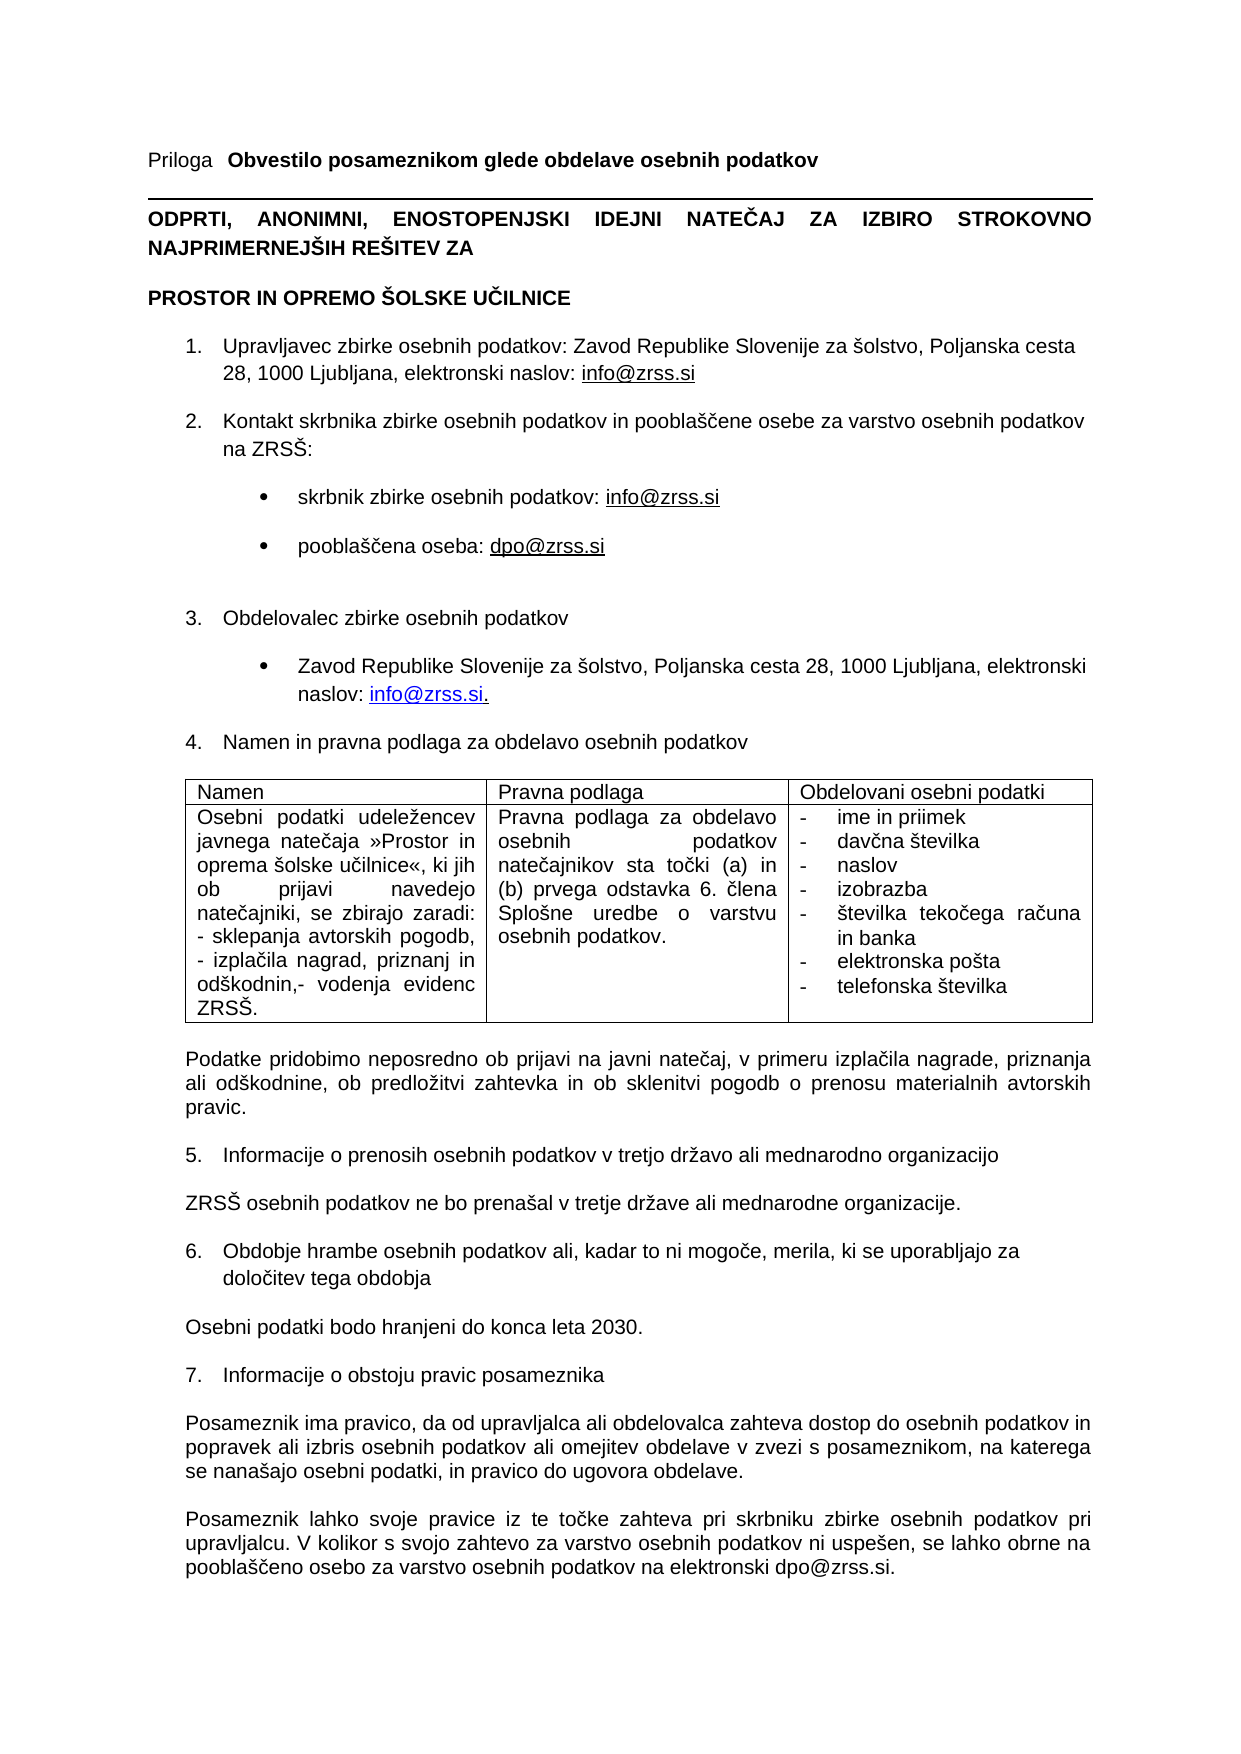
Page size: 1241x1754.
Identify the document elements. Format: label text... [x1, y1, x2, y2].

table_cell Osebni podatki udeležencev javnega natečaja »Prostor in oprema šolske učilnice«, ki jih ob prijavi navedejo natečajniki, se zbirajo zaradi: - sklepanja avtorskih pogodb, - izplačila nagrad, priznanj in odškodnin,- vodenja evidenc ZRSŠ. [186, 805, 486, 1022]
list Upravljavec zbirke osebnih podatkov: Zavod Republike Slovenije za šolstvo, Poljanska cesta 28, 1000 Ljubljana, elektronski naslov: info@zrss.si [185, 333, 1093, 385]
table_header Obdelovani osebni podatki [789, 780, 1092, 803]
list pooblaščena oseba: dpo@zrss.si [260, 533, 1093, 558]
text Posameznik ima pravico, da od upravljalca ali obdelovalca zahteva dostop do osebnih podatkov in popravek ali izbris osebnih podatkov ali omejitev obdelave v zvezi s posameznikom, na katerega se nanašajo osebni podatki, in pravico do ugovora obdelave. [185, 1411, 1093, 1483]
table_header Namen [186, 780, 486, 803]
list Obdobje hrambe osebnih podatkov ali, kadar to ni mogoče, merila, ki se uporabljajo za določitev tega obdobja [185, 1239, 1093, 1290]
list Informacije o obstoju pravic posameznika [185, 1362, 1093, 1386]
list Obdelovalec zbirke osebnih podatkov [185, 606, 1093, 630]
list Zavod Republike Slovenije za šolstvo, Poljanska cesta 28, 1000 Ljubljana, elektronski naslov: info@zrss.si. [260, 654, 1093, 706]
list Kontakt skrbnika zbirke osebnih podatkov in pooblaščene osebe za varstvo osebnih podatkov na ZRSŠ: [185, 409, 1093, 461]
text Podatke pridobimo neposredno ob prijavi na javni natečaj, v primeru izplačila nagrade, priznanja ali odškodnine, ob predložitvi zahtevka in ob sklenitvi pogodb o prenosu materialnih avtorskih pravic. [185, 1047, 1093, 1118]
table_header Pravna podlaga [487, 780, 788, 803]
text Osebni podatki bodo hranjeni do konca leta 2030. [185, 1314, 1093, 1338]
text ODPRTI, ANONIMNI, ENOSTOPENJSKI IDEJNI NATEČAJ ZA IZBIRO STROKOVNO NAJPRIMERNEJŠIH REŠITEV ZA [148, 203, 1093, 262]
text Posameznik lahko svoje pravice iz te točke zahteva pri skrbniku zbirke osebnih podatkov pri upravljalcu. V kolikor s svojo zahtevo za varstvo osebnih podatkov ni uspešen, se lahko obrne na pooblaščeno osebo za varstvo osebnih podatkov na elektronski dpo@zrss.si. [185, 1507, 1093, 1578]
table_cell Pravna podlaga za obdelavo osebnih podatkov natečajnikov sta točki (a) in (b) prvega odstavka 6. člena Splošne uredbe o varstvu osebnih podatkov. [487, 805, 788, 1022]
text PROSTOR IN OPREMO ŠOLSKE UČILNICE [148, 286, 1093, 309]
list Informacije o prenosih osebnih podatkov v tretjo državo ali mednarodno organizacijo [185, 1142, 1093, 1166]
table_cell ime in priimek davčna številka naslov izobrazba številka tekočega računa in banka elektronska pošta telefonska številka [789, 805, 1092, 1022]
list Namen in pravna podlaga za obdelavo osebnih podatkov [185, 730, 1093, 754]
list skrbnik zbirke osebnih podatkov: info@zrss.si [260, 485, 1093, 509]
text ZRSŠ osebnih podatkov ne bo prenašal v tretje države ali mednarodne organizacije. [185, 1191, 1093, 1215]
text Priloga Obvestilo posameznikom glede obdelave osebnih podatkov [148, 148, 1093, 172]
